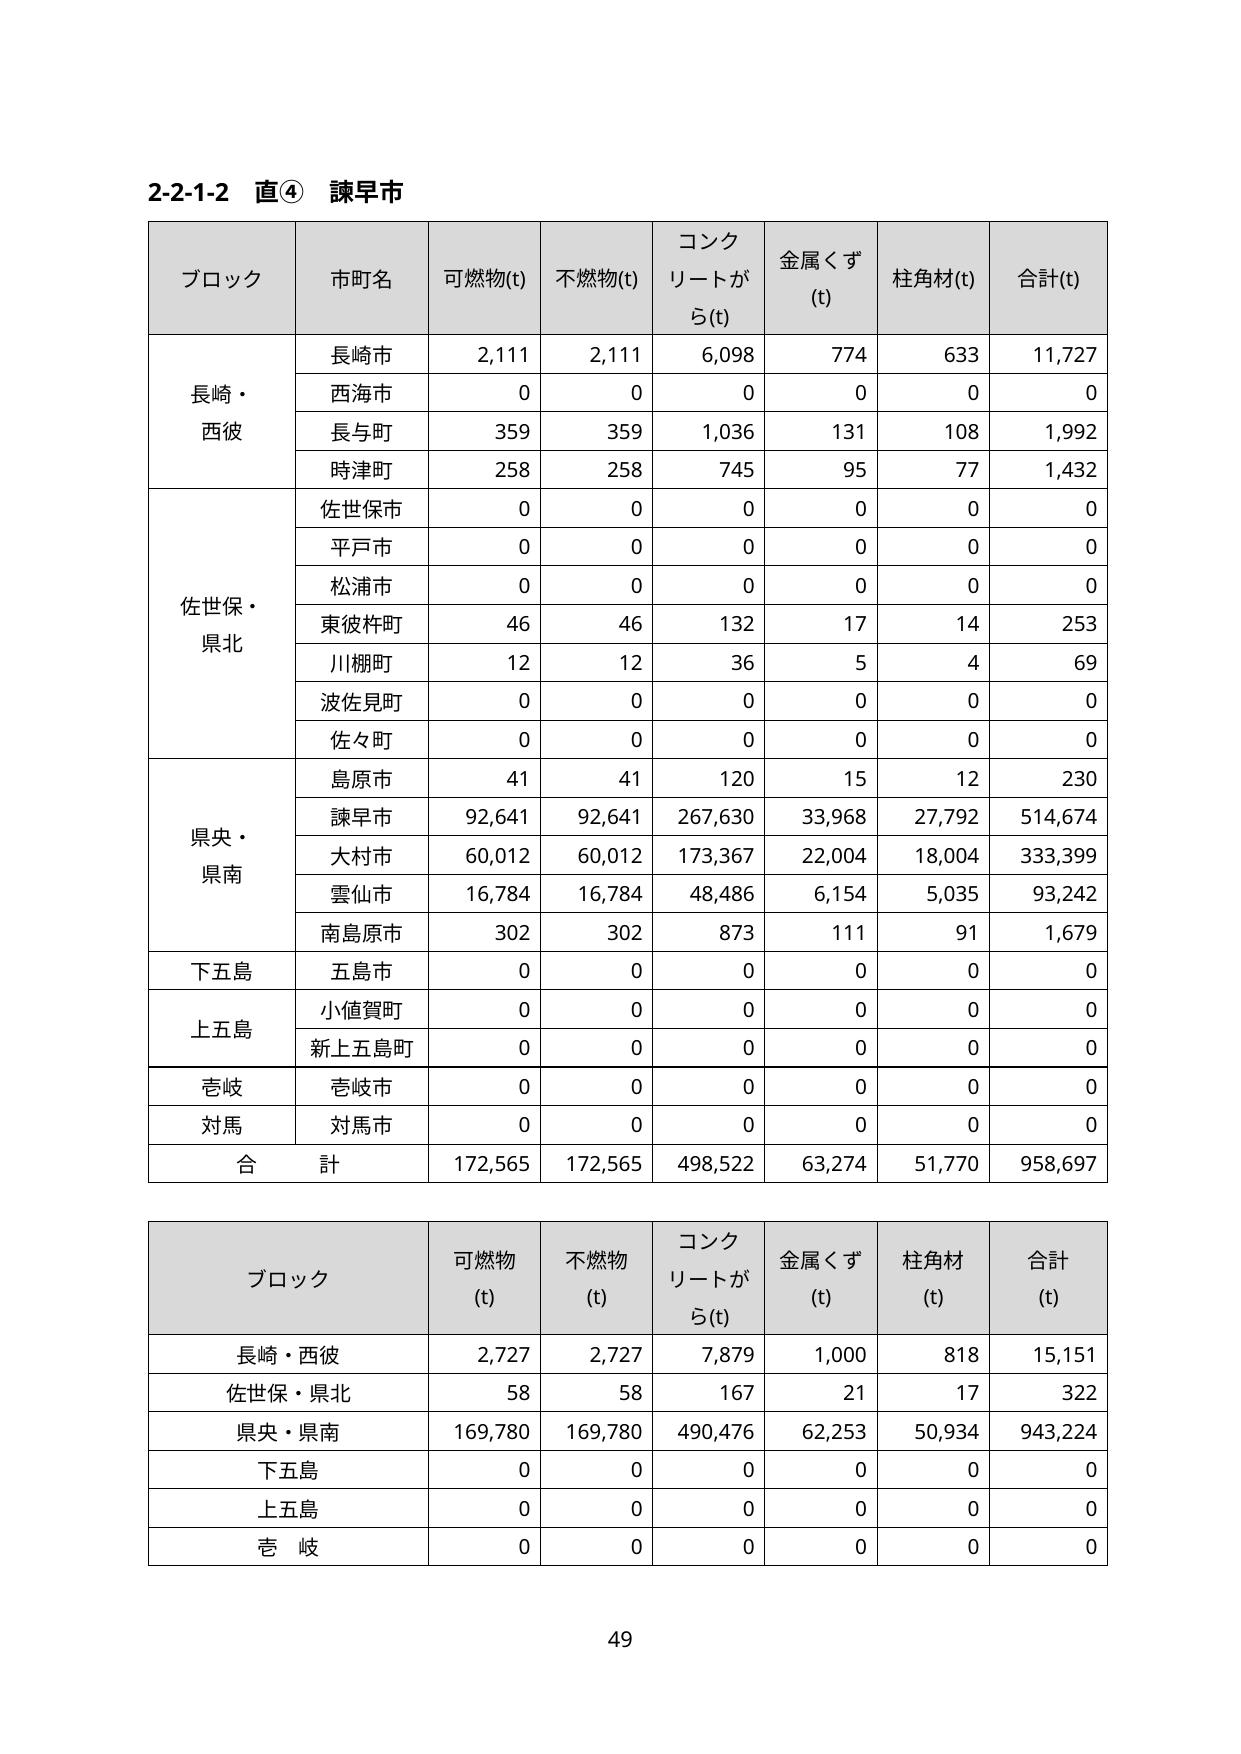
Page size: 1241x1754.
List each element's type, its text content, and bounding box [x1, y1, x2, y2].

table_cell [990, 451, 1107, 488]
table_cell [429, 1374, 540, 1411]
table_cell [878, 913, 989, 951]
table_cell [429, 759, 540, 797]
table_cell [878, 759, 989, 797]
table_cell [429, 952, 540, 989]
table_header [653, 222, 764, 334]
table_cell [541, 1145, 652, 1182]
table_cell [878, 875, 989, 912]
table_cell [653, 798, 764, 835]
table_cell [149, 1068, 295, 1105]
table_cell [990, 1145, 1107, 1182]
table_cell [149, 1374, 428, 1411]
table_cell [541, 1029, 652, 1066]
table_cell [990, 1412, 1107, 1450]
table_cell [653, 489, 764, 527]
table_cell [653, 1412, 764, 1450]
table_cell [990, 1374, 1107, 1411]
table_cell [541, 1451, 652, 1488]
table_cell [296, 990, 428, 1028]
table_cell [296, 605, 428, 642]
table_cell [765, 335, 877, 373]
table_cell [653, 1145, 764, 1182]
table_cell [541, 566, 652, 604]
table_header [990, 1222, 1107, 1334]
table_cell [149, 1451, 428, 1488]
subtitle 2-2-1-2 直④ 諫早市 [148, 172, 1093, 209]
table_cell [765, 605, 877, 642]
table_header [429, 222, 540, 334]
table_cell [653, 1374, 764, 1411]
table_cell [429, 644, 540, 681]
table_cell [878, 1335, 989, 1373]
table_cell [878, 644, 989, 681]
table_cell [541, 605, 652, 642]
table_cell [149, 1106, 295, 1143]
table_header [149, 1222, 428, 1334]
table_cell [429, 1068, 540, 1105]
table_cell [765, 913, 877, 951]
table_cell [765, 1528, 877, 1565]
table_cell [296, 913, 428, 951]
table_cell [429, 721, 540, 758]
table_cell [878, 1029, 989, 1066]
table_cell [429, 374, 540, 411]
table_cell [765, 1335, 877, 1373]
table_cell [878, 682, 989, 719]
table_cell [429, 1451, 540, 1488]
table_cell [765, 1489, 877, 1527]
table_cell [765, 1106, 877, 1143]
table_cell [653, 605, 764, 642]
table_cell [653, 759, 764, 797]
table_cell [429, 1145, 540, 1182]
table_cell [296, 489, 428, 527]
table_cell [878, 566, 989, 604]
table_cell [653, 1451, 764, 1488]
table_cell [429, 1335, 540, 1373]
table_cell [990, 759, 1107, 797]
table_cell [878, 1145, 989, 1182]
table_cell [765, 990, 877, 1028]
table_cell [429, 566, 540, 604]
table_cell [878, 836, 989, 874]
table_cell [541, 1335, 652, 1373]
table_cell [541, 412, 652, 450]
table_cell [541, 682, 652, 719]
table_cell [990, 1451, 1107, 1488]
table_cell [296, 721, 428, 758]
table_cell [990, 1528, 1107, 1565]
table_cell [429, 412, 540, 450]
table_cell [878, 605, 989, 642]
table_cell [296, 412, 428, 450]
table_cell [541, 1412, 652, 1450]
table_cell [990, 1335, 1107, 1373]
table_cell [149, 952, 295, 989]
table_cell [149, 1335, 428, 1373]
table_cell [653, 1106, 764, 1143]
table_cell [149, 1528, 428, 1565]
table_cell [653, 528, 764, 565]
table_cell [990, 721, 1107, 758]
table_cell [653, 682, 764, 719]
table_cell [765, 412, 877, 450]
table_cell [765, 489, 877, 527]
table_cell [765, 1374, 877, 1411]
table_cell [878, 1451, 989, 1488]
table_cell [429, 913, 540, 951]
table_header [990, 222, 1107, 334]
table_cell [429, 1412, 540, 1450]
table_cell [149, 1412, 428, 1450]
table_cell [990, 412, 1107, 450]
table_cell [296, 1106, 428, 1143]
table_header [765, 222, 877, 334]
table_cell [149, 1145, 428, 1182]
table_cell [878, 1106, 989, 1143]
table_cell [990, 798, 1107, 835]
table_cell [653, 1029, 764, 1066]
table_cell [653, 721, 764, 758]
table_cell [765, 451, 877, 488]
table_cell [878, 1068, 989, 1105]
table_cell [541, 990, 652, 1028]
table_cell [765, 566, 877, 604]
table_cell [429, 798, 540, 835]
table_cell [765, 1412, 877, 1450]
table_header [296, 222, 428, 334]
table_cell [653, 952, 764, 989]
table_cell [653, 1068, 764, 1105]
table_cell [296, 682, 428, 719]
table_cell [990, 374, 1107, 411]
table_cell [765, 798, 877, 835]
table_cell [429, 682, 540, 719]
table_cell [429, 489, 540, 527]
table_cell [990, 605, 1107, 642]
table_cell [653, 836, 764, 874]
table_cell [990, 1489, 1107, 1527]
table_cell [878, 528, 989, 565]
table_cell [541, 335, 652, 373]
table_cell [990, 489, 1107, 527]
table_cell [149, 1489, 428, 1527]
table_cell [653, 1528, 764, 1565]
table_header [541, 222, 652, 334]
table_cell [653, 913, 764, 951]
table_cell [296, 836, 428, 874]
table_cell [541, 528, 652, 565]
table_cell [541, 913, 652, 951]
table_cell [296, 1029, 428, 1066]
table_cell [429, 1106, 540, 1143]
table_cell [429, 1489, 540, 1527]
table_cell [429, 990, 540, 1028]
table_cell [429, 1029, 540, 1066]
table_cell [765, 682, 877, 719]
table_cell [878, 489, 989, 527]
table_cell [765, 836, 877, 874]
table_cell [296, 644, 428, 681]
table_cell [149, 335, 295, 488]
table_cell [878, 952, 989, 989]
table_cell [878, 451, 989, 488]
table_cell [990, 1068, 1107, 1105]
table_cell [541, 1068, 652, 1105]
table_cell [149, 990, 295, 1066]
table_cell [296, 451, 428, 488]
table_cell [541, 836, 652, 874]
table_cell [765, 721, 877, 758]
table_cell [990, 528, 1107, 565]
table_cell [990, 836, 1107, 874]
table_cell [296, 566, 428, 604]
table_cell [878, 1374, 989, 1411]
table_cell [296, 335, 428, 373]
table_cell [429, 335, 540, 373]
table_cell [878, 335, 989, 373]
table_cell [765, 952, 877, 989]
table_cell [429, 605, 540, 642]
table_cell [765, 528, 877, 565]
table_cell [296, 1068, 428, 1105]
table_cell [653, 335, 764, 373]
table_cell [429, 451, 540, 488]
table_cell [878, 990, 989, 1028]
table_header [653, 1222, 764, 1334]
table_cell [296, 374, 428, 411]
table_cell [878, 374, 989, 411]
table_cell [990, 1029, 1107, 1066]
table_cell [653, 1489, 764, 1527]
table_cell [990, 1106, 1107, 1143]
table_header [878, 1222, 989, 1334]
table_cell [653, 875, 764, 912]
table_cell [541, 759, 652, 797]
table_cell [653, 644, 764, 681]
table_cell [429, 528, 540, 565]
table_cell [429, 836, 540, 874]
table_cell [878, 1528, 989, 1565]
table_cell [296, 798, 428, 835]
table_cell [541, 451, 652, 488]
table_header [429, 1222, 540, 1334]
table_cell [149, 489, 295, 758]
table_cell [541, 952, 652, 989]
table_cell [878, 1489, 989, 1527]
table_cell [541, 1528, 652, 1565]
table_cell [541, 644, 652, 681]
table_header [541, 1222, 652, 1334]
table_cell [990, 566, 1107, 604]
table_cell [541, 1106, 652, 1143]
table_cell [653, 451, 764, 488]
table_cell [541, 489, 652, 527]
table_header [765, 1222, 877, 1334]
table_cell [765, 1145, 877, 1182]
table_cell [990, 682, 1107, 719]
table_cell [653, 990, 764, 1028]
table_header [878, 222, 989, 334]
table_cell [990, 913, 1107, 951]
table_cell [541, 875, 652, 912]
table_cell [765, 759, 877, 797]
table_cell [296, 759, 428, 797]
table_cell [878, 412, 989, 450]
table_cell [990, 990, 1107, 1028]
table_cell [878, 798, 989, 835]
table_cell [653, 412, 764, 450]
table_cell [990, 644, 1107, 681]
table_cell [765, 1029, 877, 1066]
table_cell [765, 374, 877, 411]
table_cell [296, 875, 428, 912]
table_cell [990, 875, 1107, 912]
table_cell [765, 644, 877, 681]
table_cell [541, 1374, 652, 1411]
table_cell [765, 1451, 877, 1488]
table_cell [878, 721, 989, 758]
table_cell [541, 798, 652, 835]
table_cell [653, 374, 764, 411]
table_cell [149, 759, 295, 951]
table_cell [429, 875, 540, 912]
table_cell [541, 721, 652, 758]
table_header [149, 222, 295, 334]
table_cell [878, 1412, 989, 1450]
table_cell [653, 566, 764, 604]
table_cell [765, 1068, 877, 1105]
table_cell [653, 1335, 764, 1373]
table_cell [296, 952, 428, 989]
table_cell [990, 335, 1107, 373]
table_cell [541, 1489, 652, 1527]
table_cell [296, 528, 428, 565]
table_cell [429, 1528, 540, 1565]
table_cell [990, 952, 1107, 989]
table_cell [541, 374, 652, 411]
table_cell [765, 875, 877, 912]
